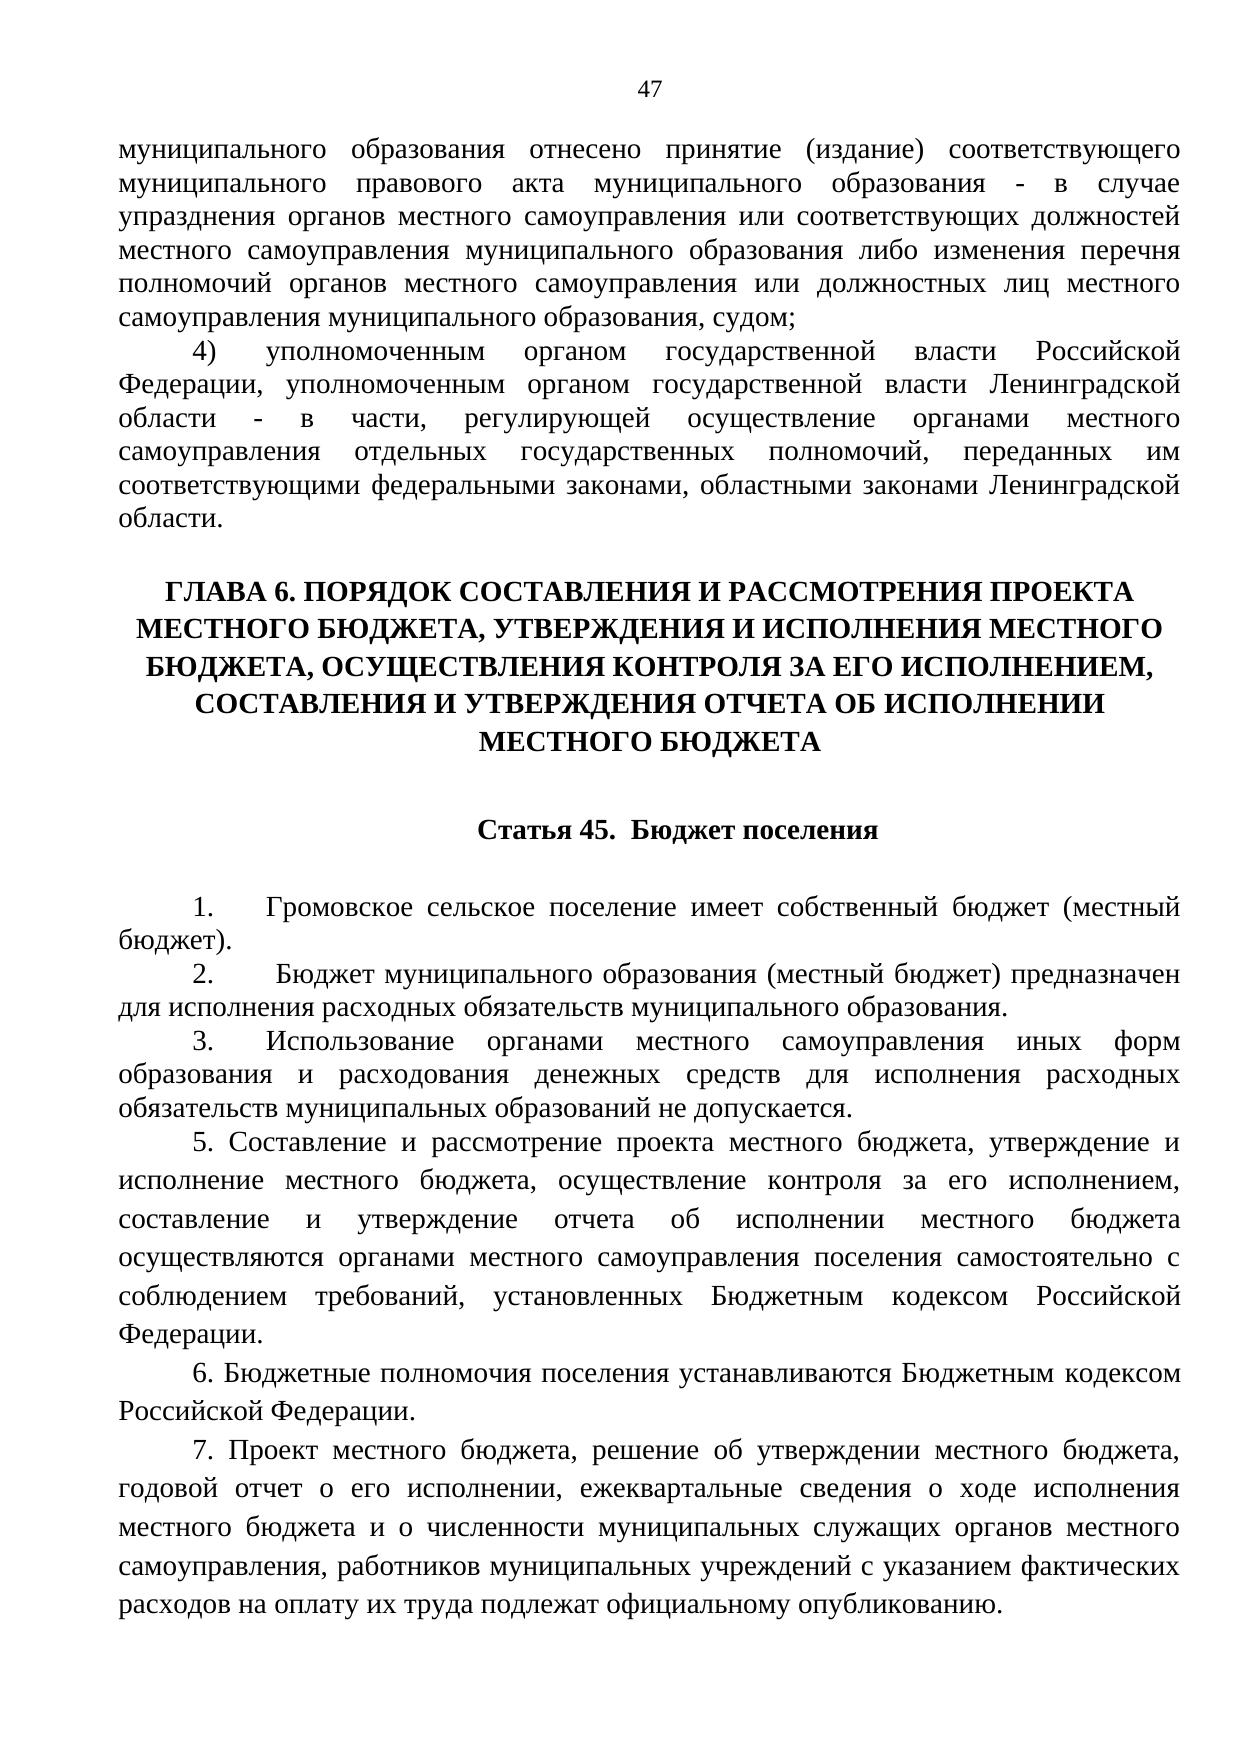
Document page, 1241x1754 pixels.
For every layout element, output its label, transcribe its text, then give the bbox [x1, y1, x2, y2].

list Громовское сельское поселение имеет собственный бюджет (местный бюджет). [118, 889, 1181, 956]
text Статья 45. Бюджет поселения [118, 812, 1181, 845]
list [118, 131, 1181, 333]
list Бюджет муниципального образования (местный бюджет) предназначен для исполнения расходных обязательств муниципального образования. [118, 956, 1181, 1023]
list уполномоченным органом государственной власти Российской Федерации, уполномоченным органом государственной власти Ленинградской области - в части, регулирующей осуществление органами местного самоуправления отдельных государственных полномочий, переданных им соответствующими федеральными законами, областными законами Ленинградской области. [118, 333, 1181, 534]
text 7. Проект местного бюджета, решение об утверждении местного бюджета, годовой отчет о его исполнении, ежеквартальные сведения о ходе исполнения местного бюджета и о численности муниципальных служащих органов местного самоуправления, работников муниципальных учреждений с указанием фактических расходов на оплату их труда подлежат официальному опубликованию. [118, 1432, 1181, 1620]
text 6. Бюджетные полномочия поселения устанавливаются Бюджетным кодексом Российской Федерации. [118, 1355, 1181, 1427]
text 5. Составление и рассмотрение проекта местного бюджета, утверждение и исполнение местного бюджета, осуществление контроля за его исполнением, составление и утверждение отчета об исполнении местного бюджета осуществляются органами местного самоуправления поселения самостоятельно с соблюдением требований, установленных Бюджетным кодексом Российской Федерации. [118, 1124, 1181, 1350]
list Использование органами местного самоуправления иных форм образования и расходования денежных средств для исполнения расходных обязательств муниципальных образований не допускается. [118, 1023, 1181, 1124]
subtitle ГЛАВА 6. ПОРЯДОК СОСТАВЛЕНИЯ И РАССМОТРЕНИЯ ПРОЕКТА МЕСТНОГО БЮДЖЕТА, УТВЕРЖДЕНИЯ И ИСПОЛНЕНИЯ МЕСТНОГО БЮДЖЕТА, ОСУЩЕСТВЛЕНИЯ КОНТРОЛЯ ЗА ЕГО ИСПОЛНЕНИЕМ, СОСТАВЛЕНИЯ И УТВЕРЖДЕНИЯ ОТЧЕТА ОБ ИСПОЛНЕНИИ МЕСТНОГО БЮДЖЕТА [118, 571, 1181, 759]
